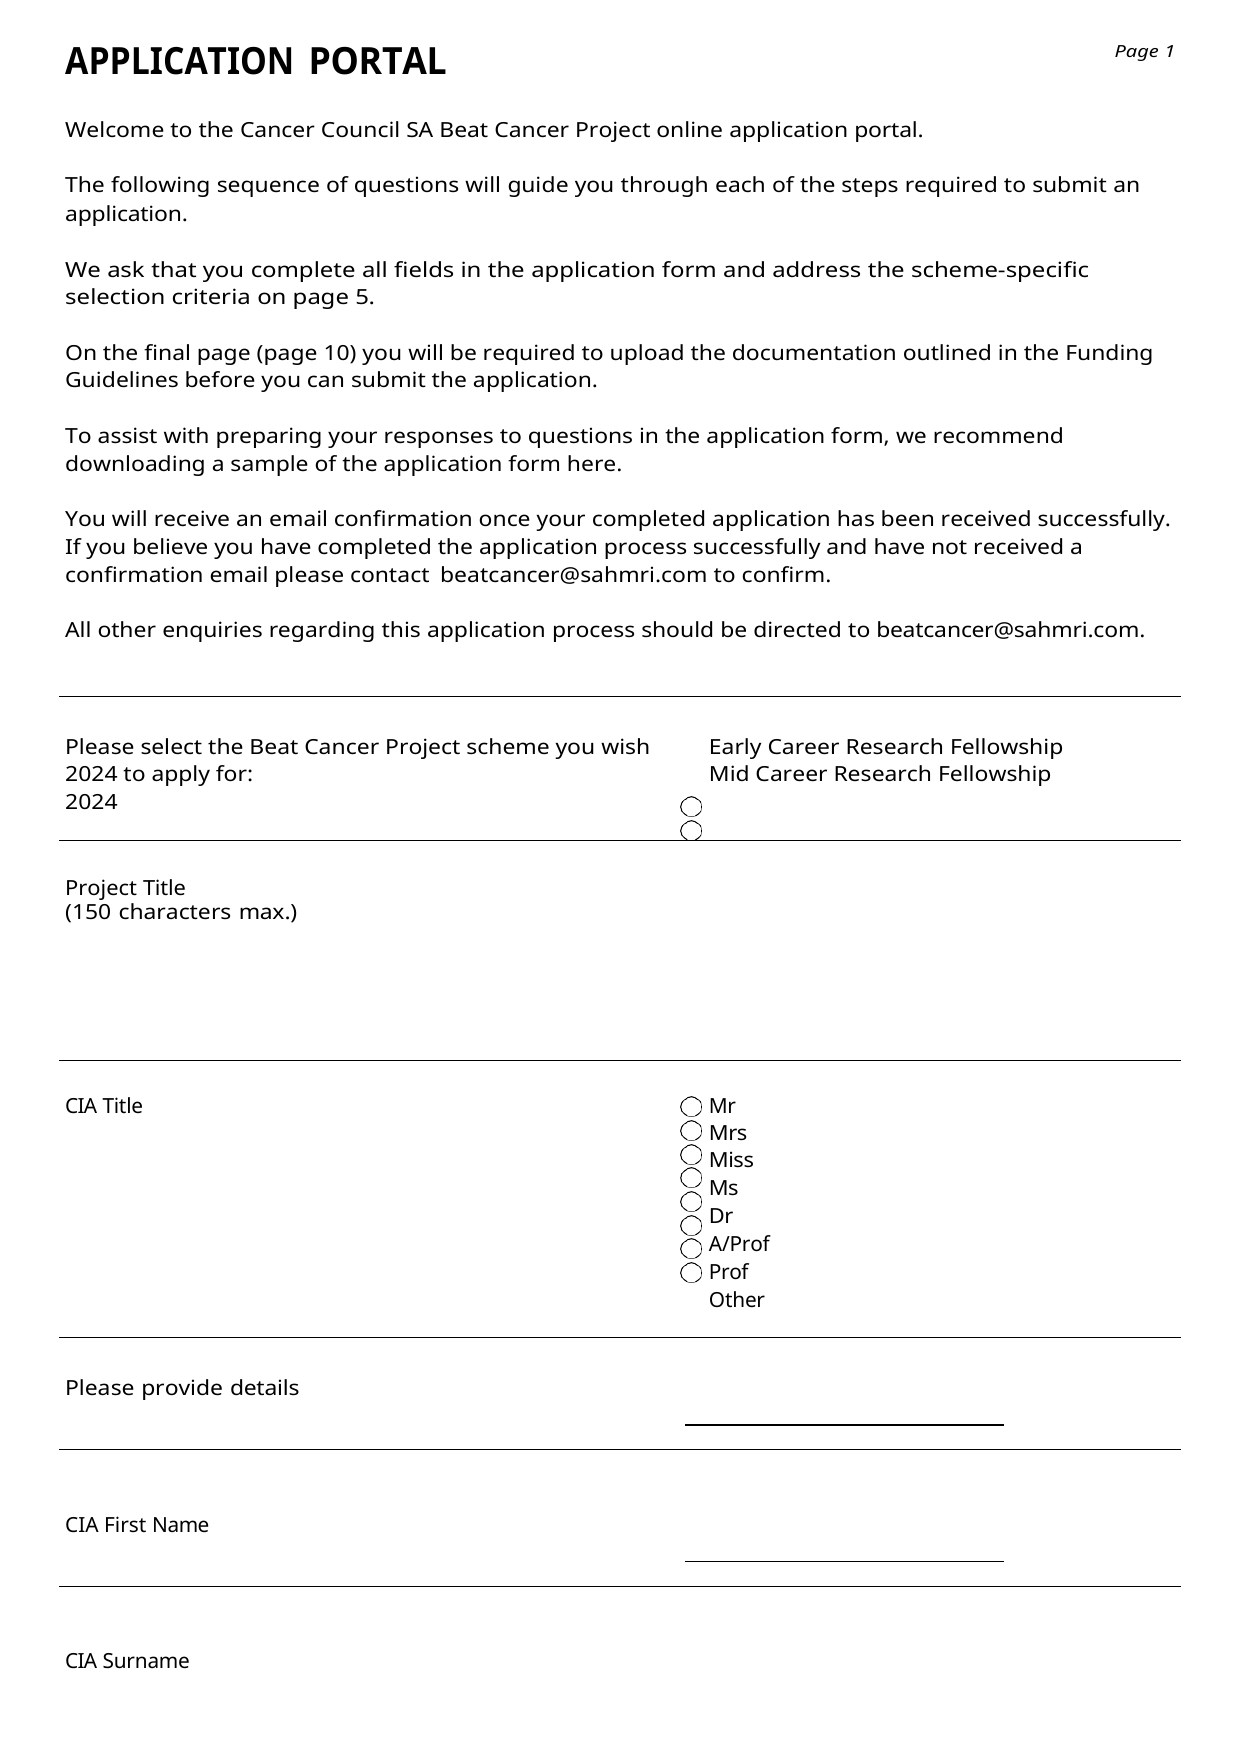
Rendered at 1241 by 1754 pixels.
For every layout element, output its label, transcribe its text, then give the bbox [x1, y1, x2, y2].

picture [680, 1262, 702, 1283]
picture [680, 1238, 702, 1259]
text CIA First Name [65, 1510, 1192, 1538]
text Please provide details [65, 1373, 1192, 1402]
title APPLICATION PORTAL [65, 39, 1192, 83]
text All other enquiries regarding this application process should be directed to beatcancer@sahmri.com. [65, 615, 1192, 644]
text Project Title [65, 877, 1192, 900]
text Mrs Miss Ms Dr [709, 1118, 754, 1229]
picture [680, 1144, 702, 1165]
picture [680, 1120, 702, 1141]
text CIA Surname [65, 1647, 1192, 1675]
text We ask that you complete all fields in the application form and address the scheme-specific selection criteria on page 5. [65, 255, 1176, 311]
text To assist with preparing your responses to questions in the application form, we recommend downloading a sample of the application form here. [65, 421, 1158, 477]
text You will receive an email confirmation once your completed application has been received successfully. If you believe you have completed the application process successfully and have not received a confirmation email please contact beatcancer@sahmri.com to confirm. [65, 505, 1176, 588]
picture [680, 820, 702, 840]
text The following sequence of questions will guide you through each of the steps required to submit an application. [65, 171, 1192, 227]
text (150 characters max.) [65, 900, 1192, 924]
text Welcome to the Cancer Council SA Beat Cancer Project online application portal. [65, 115, 1192, 143]
text On the final page (page 10) you will be required to upload the documentation outlined in the Funding Guidelines before you can submit the application. [65, 338, 1158, 394]
picture [680, 1215, 702, 1236]
text CIA Title Mr [65, 1094, 1192, 1118]
text Please select the Beat Cancer Project scheme you wish Early Career Research Fellowship 2024 to apply for: Mid Career Research Fellowship 2024 [65, 732, 1076, 816]
text A/Prof Prof Other [709, 1229, 792, 1313]
picture [680, 1191, 702, 1212]
picture [680, 1167, 702, 1188]
